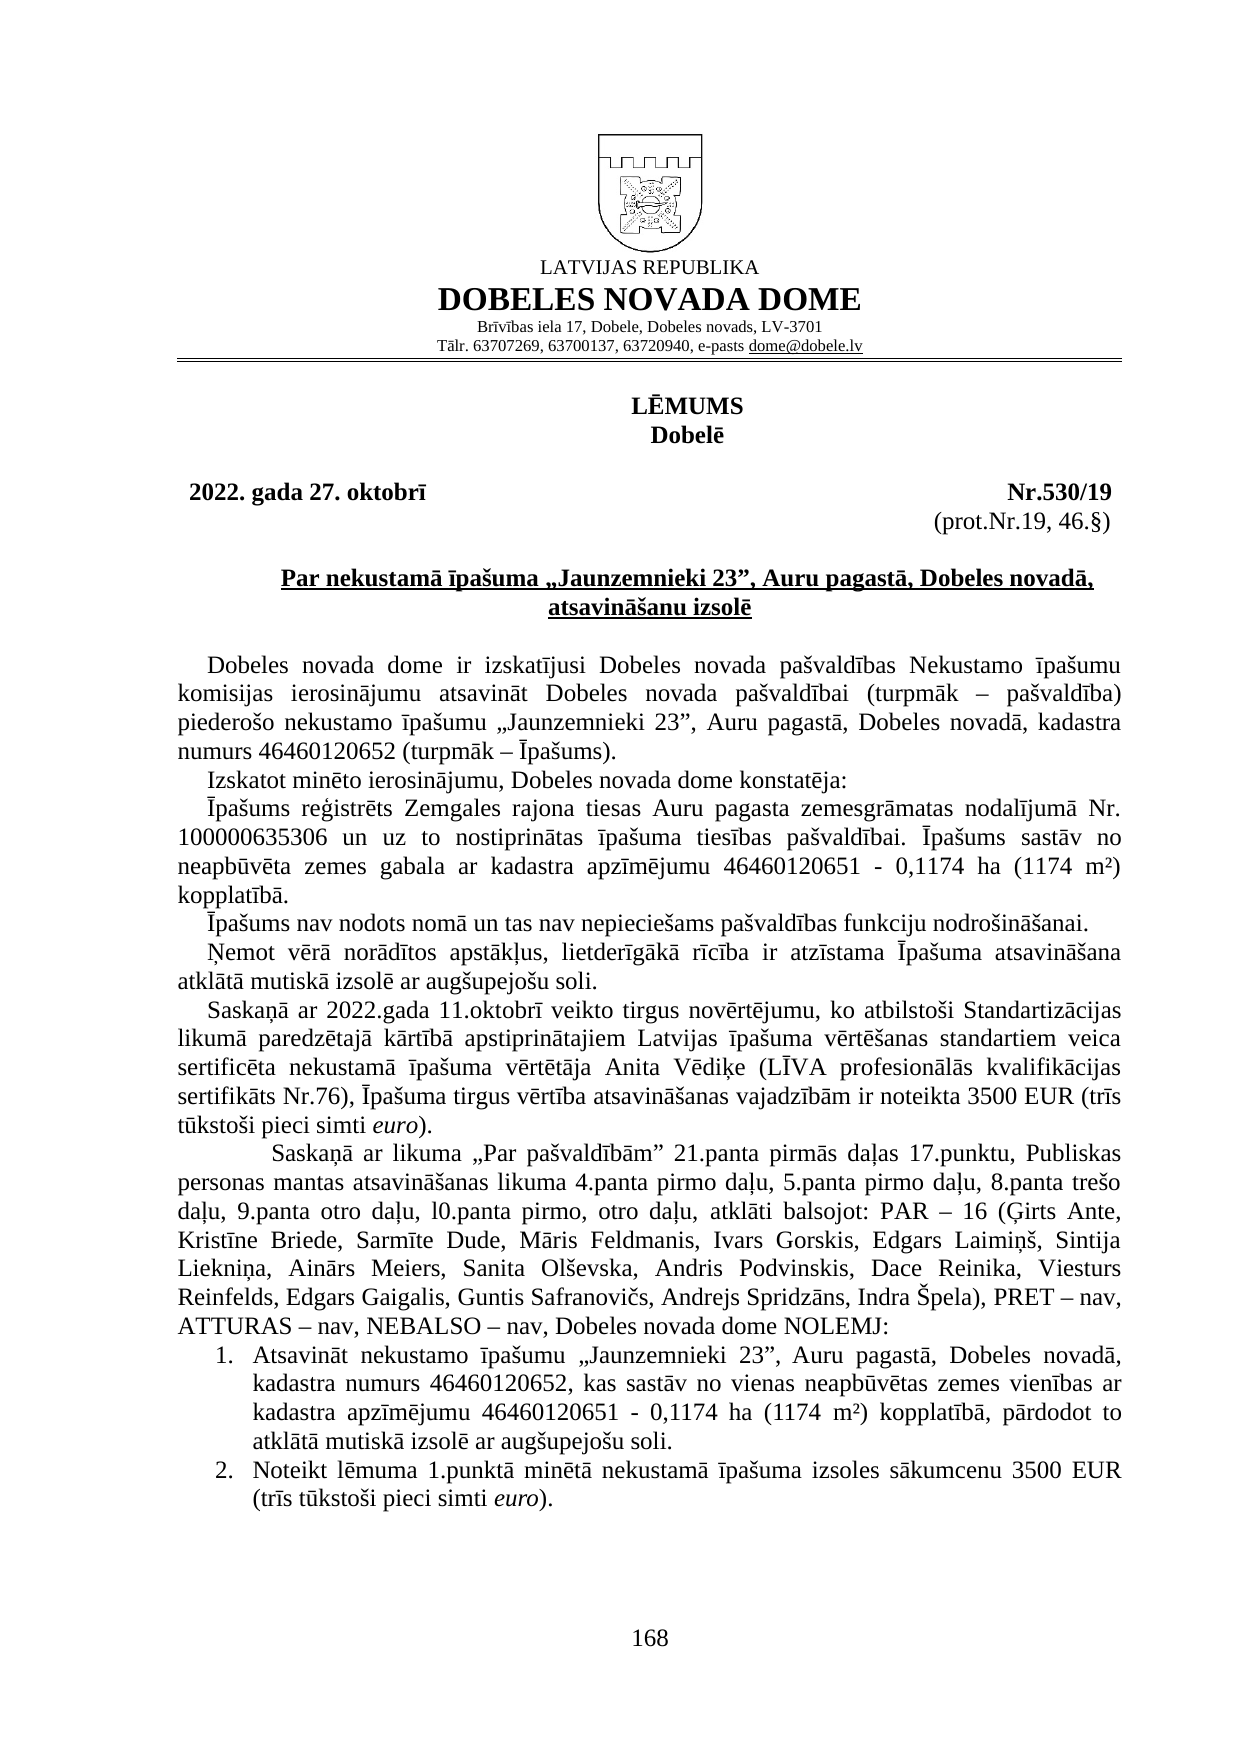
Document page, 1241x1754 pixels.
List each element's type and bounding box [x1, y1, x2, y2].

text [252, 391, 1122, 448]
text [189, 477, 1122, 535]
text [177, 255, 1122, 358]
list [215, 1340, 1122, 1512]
picture [594, 131, 705, 255]
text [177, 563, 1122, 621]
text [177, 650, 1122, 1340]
